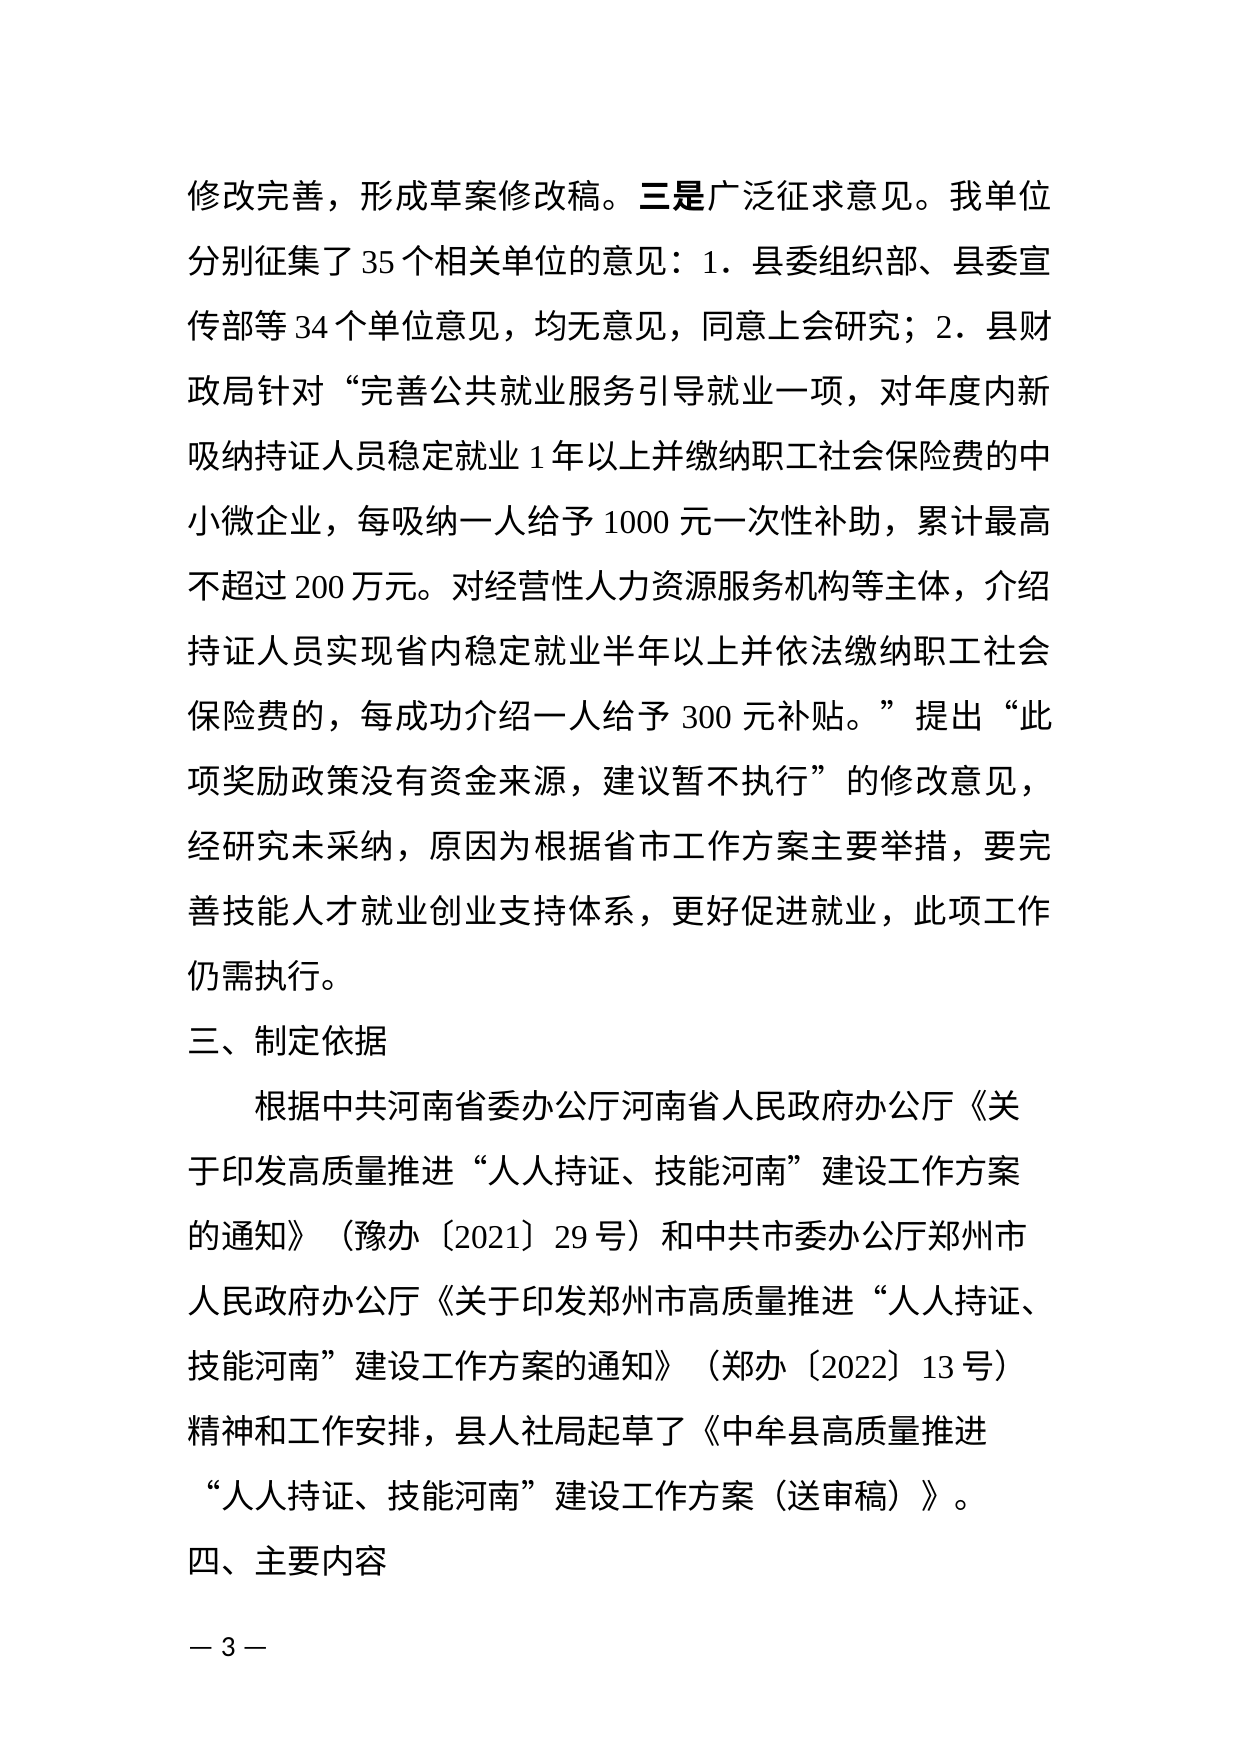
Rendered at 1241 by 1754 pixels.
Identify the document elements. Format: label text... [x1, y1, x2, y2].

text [187, 162, 1053, 1007]
list 制定依据 [187, 1007, 1053, 1072]
list 根据中共河南省委办公厅河南省人民政府办公厅《关于印发高质量推进“人人持证、技能河南”建设工作方案的通知》（豫办〔2021〕29号）和中共市委办公厅郑州市人民政府办公厅《关于印发郑州市高质量推进“人人持证、技能河南”建设工作方案的通知》（郑办〔2022〕13号）精神和工作安排，县人社局起草了《中牟县高质量推进“人人持证、技能河南”建设工作方案（送审稿）》。 [187, 1072, 1053, 1527]
list 主要内容 [187, 1527, 1053, 1592]
